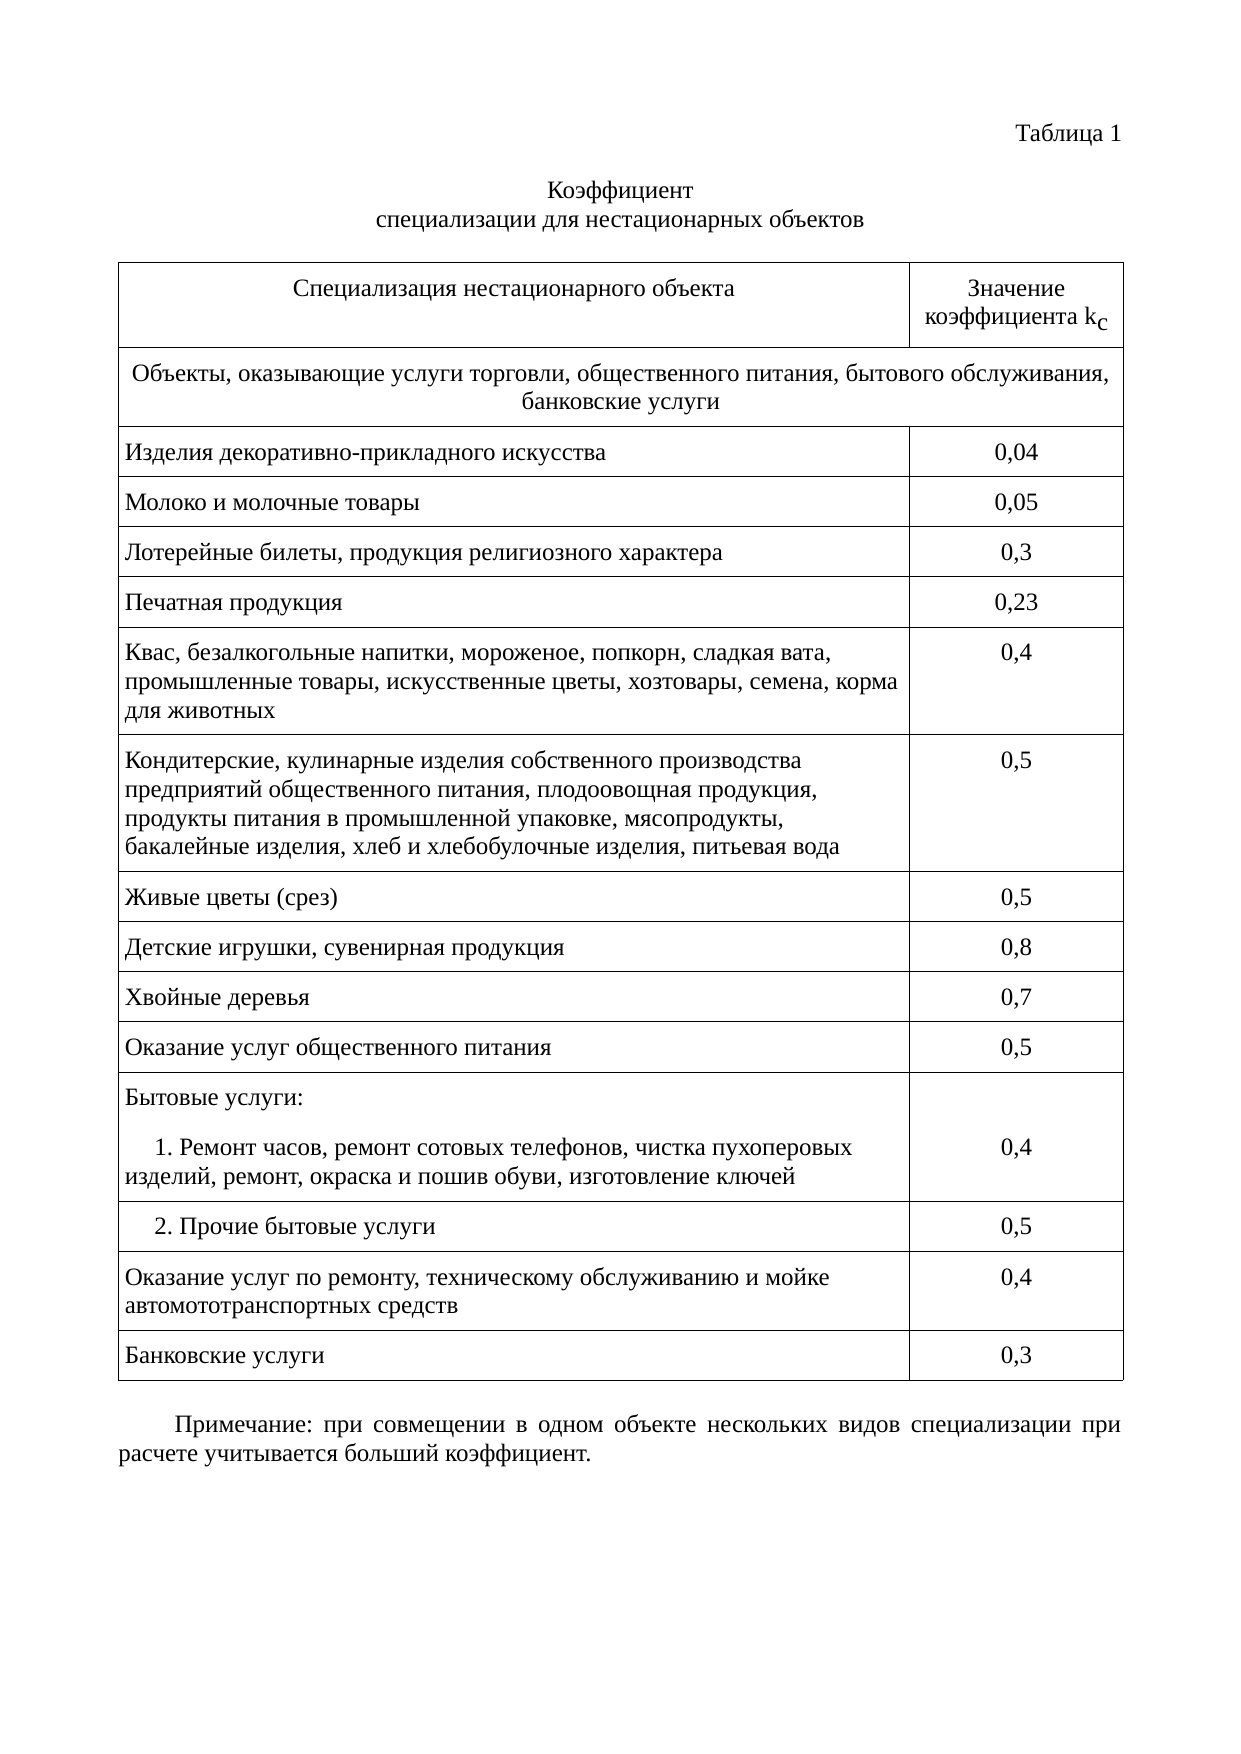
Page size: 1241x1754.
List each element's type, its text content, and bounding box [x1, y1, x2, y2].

table_cell 1. Ремонт часов, ремонт сотовых телефонов, чистка пухоперовых изделий, ремонт, окраска и пошив обуви, изготовление ключей [119, 1122, 909, 1201]
table_cell 0,05 [910, 477, 1123, 526]
table_cell 0,3 [910, 1331, 1123, 1380]
table_cell 0,23 [910, 577, 1123, 627]
table_header Значение коэффициента kс [910, 263, 1123, 347]
table_cell Хвойные деревья [119, 972, 909, 1021]
table_cell 0,4 [910, 1252, 1123, 1330]
table_cell 0,3 [910, 527, 1123, 576]
table_cell 0,5 [910, 1022, 1123, 1072]
text Коэффициент [118, 176, 1122, 204]
table_cell Живые цветы (срез) [119, 872, 909, 921]
table_cell [910, 1073, 1123, 1122]
table_cell Объекты, оказывающие услуги торговли, общественного питания, бытового обслуживания, банковские услуги [119, 348, 1123, 426]
table_cell Изделия декоративно-прикладного искусства [119, 427, 909, 476]
text Таблица 1 [118, 118, 1122, 147]
table_cell Молоко и молочные товары [119, 477, 909, 526]
table_cell 0,5 [910, 1202, 1123, 1251]
table_cell 2. Прочие бытовые услуги [119, 1202, 909, 1251]
table_cell 0,7 [910, 972, 1123, 1021]
table_cell Кондитерские, кулинарные изделия собственного производства предприятий общественного питания, плодоовощная продукция, продукты питания в промышленной упаковке, мясопродукты, бакалейные изделия, хлеб и хлебобулочные изделия, питьевая вода [119, 735, 909, 871]
table_cell Лотерейные билеты, продукция религиозного характера [119, 527, 909, 576]
table_cell Оказание услуг общественного питания [119, 1022, 909, 1072]
table_cell 0,5 [910, 872, 1123, 921]
text специализации для нестационарных объектов [118, 204, 1122, 233]
table_cell 0,4 [910, 628, 1123, 734]
text Примечание: при совмещении в одном объекте нескольких видов специализации при расчете учитывается больший коэффициент. [118, 1409, 1122, 1466]
table_cell Оказание услуг по ремонту, техническому обслуживанию и мойке автомототранспортных средств [119, 1252, 909, 1330]
table_cell Печатная продукция [119, 577, 909, 627]
table_cell 0,8 [910, 922, 1123, 971]
table_cell Банковские услуги [119, 1331, 909, 1380]
table_header Специализация нестационарного объекта [119, 263, 909, 347]
table_cell 0,5 [910, 735, 1123, 871]
table_cell 0,04 [910, 427, 1123, 476]
table_cell Квас, безалкогольные напитки, мороженое, попкорн, сладкая вата, промышленные товары, искусственные цветы, хозтовары, семена, корма для животных [119, 628, 909, 734]
table_cell 0,4 [910, 1122, 1123, 1201]
table_cell Детские игрушки, сувенирная продукция [119, 922, 909, 971]
table_cell Бытовые услуги: [119, 1073, 909, 1122]
